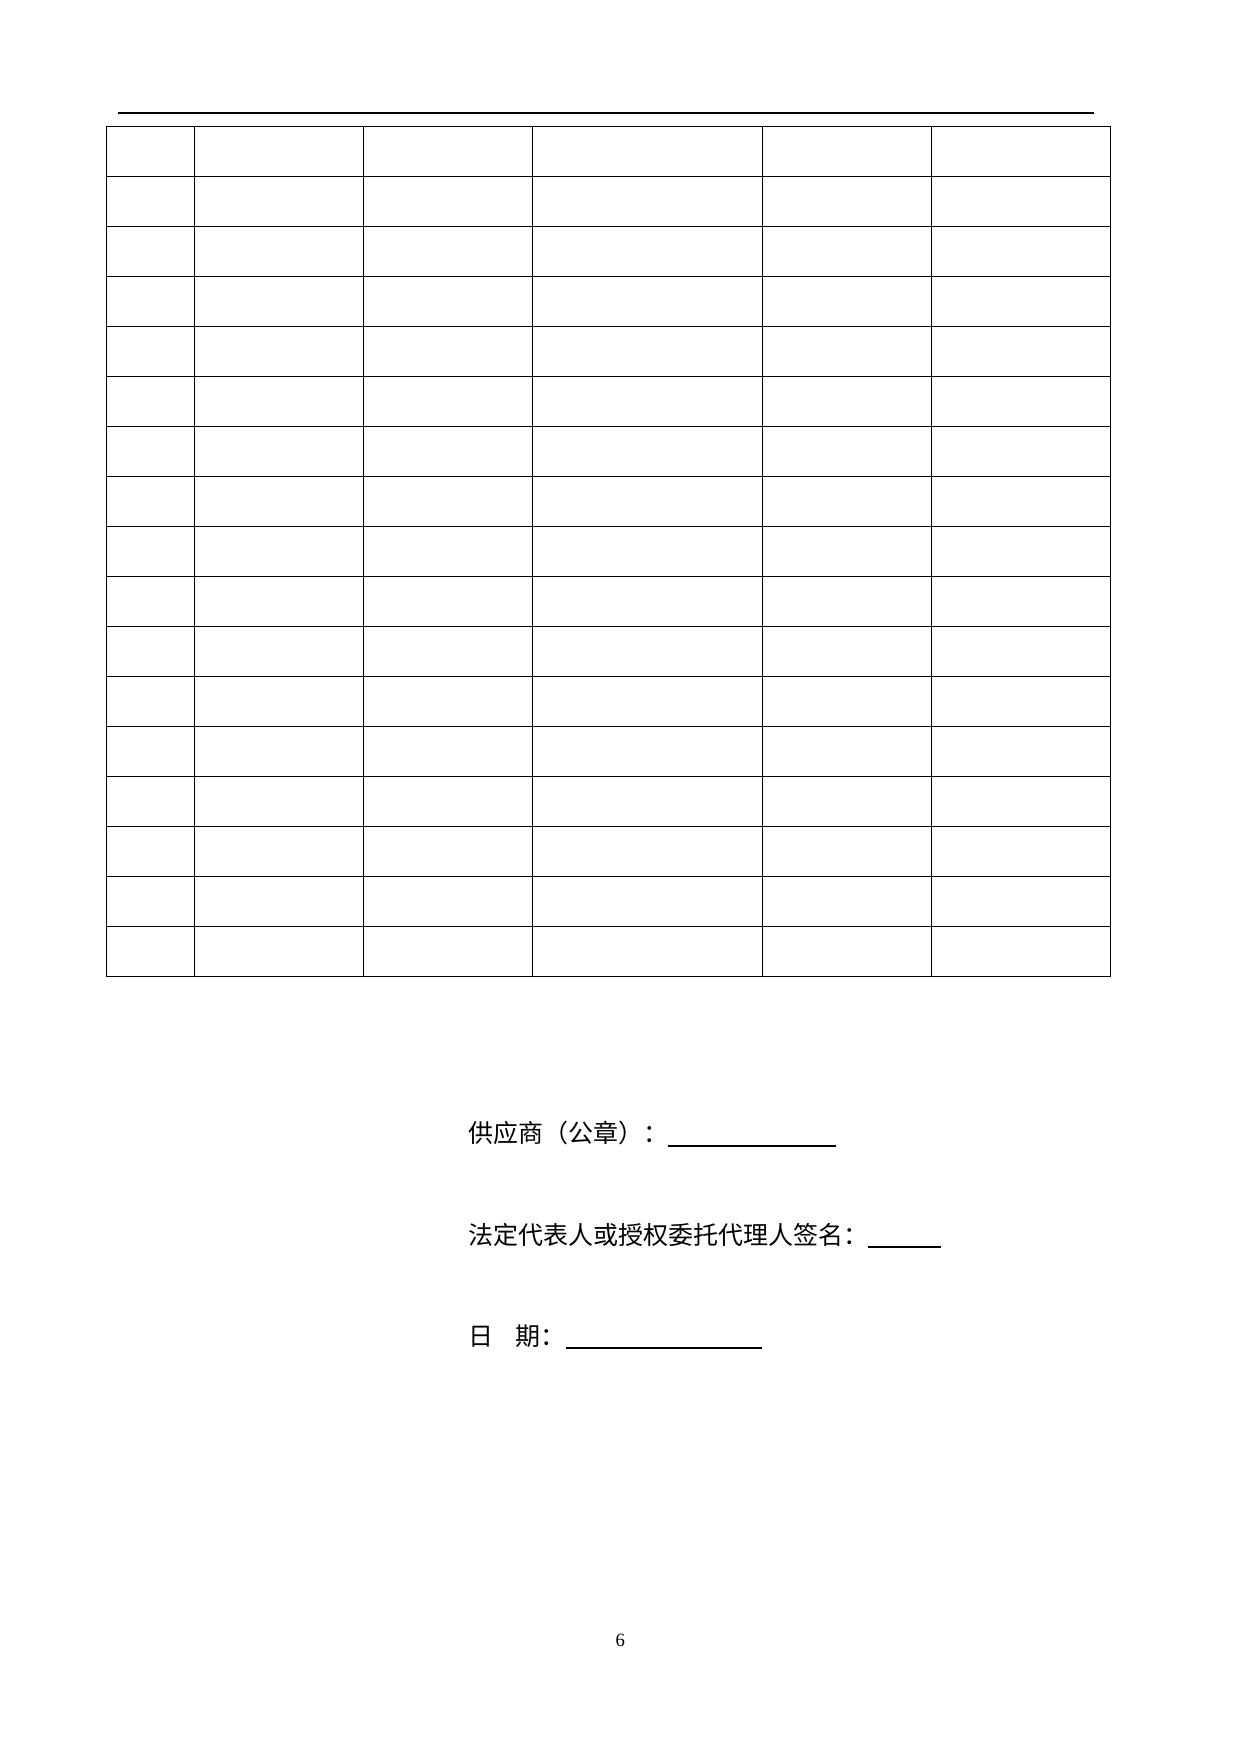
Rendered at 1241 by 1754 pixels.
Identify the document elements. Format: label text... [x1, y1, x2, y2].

table_cell [533, 627, 762, 676]
table_cell [763, 827, 931, 876]
table_cell [107, 277, 194, 326]
table_cell [364, 327, 532, 376]
table_cell [533, 177, 762, 226]
table_cell [763, 427, 931, 476]
table_cell [195, 777, 363, 826]
table_cell [932, 227, 1110, 276]
table_cell [763, 277, 931, 326]
table_cell [932, 527, 1110, 576]
table_cell [364, 927, 532, 976]
table_cell [763, 777, 931, 826]
table_cell [932, 127, 1110, 176]
table_cell [763, 627, 931, 676]
table_cell [533, 227, 762, 276]
table_cell [763, 127, 931, 176]
table_cell [932, 327, 1110, 376]
table_cell [364, 377, 532, 426]
table_cell [364, 177, 532, 226]
table_cell [763, 877, 931, 926]
table_cell [107, 327, 194, 376]
table_cell [195, 877, 363, 926]
table_cell [195, 927, 363, 976]
table_cell [195, 377, 363, 426]
table_cell [364, 477, 532, 526]
table_cell [364, 127, 532, 176]
table_cell [932, 177, 1110, 226]
table_cell [107, 127, 194, 176]
table_cell [364, 877, 532, 926]
table_cell [932, 777, 1110, 826]
table_cell [932, 377, 1110, 426]
table_cell [195, 677, 363, 726]
text 法定代表人或授权委托代理人签名： [118, 1201, 1122, 1266]
table_cell [364, 777, 532, 826]
table_cell [107, 577, 194, 626]
table_cell [932, 577, 1110, 626]
table_cell [364, 527, 532, 576]
table_cell [533, 777, 762, 826]
table_cell [763, 727, 931, 776]
table_cell [195, 727, 363, 776]
table_cell [195, 627, 363, 676]
table_cell [533, 827, 762, 876]
table_cell [533, 677, 762, 726]
table_cell [763, 527, 931, 576]
table_cell [763, 327, 931, 376]
table_cell [364, 577, 532, 626]
table_cell [364, 727, 532, 776]
table_cell [932, 277, 1110, 326]
table_cell [107, 877, 194, 926]
text 供应商（公章）： [118, 1099, 1122, 1164]
table_cell [533, 727, 762, 776]
table_cell [107, 627, 194, 676]
table_cell [107, 777, 194, 826]
table_cell [195, 177, 363, 226]
table_cell [107, 827, 194, 876]
table_cell [763, 677, 931, 726]
table_cell [932, 427, 1110, 476]
table_cell [932, 927, 1110, 976]
table_cell [107, 727, 194, 776]
table_cell [364, 627, 532, 676]
table_cell [195, 577, 363, 626]
table_cell [107, 927, 194, 976]
table_cell [364, 427, 532, 476]
table_cell [364, 677, 532, 726]
table_cell [195, 327, 363, 376]
table_cell [932, 827, 1110, 876]
table_cell [364, 277, 532, 326]
table_cell [932, 477, 1110, 526]
table_cell [533, 377, 762, 426]
table_cell [195, 127, 363, 176]
table_cell [763, 577, 931, 626]
table_cell [932, 627, 1110, 676]
table_cell [533, 877, 762, 926]
table_cell [533, 577, 762, 626]
table_cell [195, 277, 363, 326]
table_cell [533, 327, 762, 376]
table_cell [195, 477, 363, 526]
table_cell [533, 427, 762, 476]
table_cell [533, 477, 762, 526]
table_cell [107, 677, 194, 726]
table_cell [195, 427, 363, 476]
table_cell [107, 377, 194, 426]
table_cell [533, 527, 762, 576]
table_cell [364, 827, 532, 876]
table_cell [763, 477, 931, 526]
table_cell [533, 927, 762, 976]
table_cell [932, 877, 1110, 926]
text 日 期： [118, 1302, 1122, 1367]
table_cell [763, 377, 931, 426]
table_cell [107, 477, 194, 526]
table_cell [763, 227, 931, 276]
table_cell [195, 527, 363, 576]
table_cell [932, 727, 1110, 776]
table_cell [195, 227, 363, 276]
table_cell [107, 527, 194, 576]
table_cell [107, 427, 194, 476]
table_cell [107, 177, 194, 226]
table_cell [195, 827, 363, 876]
table_cell [763, 177, 931, 226]
table_cell [533, 127, 762, 176]
table_cell [107, 227, 194, 276]
table_cell [364, 227, 532, 276]
table_cell [763, 927, 931, 976]
table_cell [932, 677, 1110, 726]
table_cell [533, 277, 762, 326]
